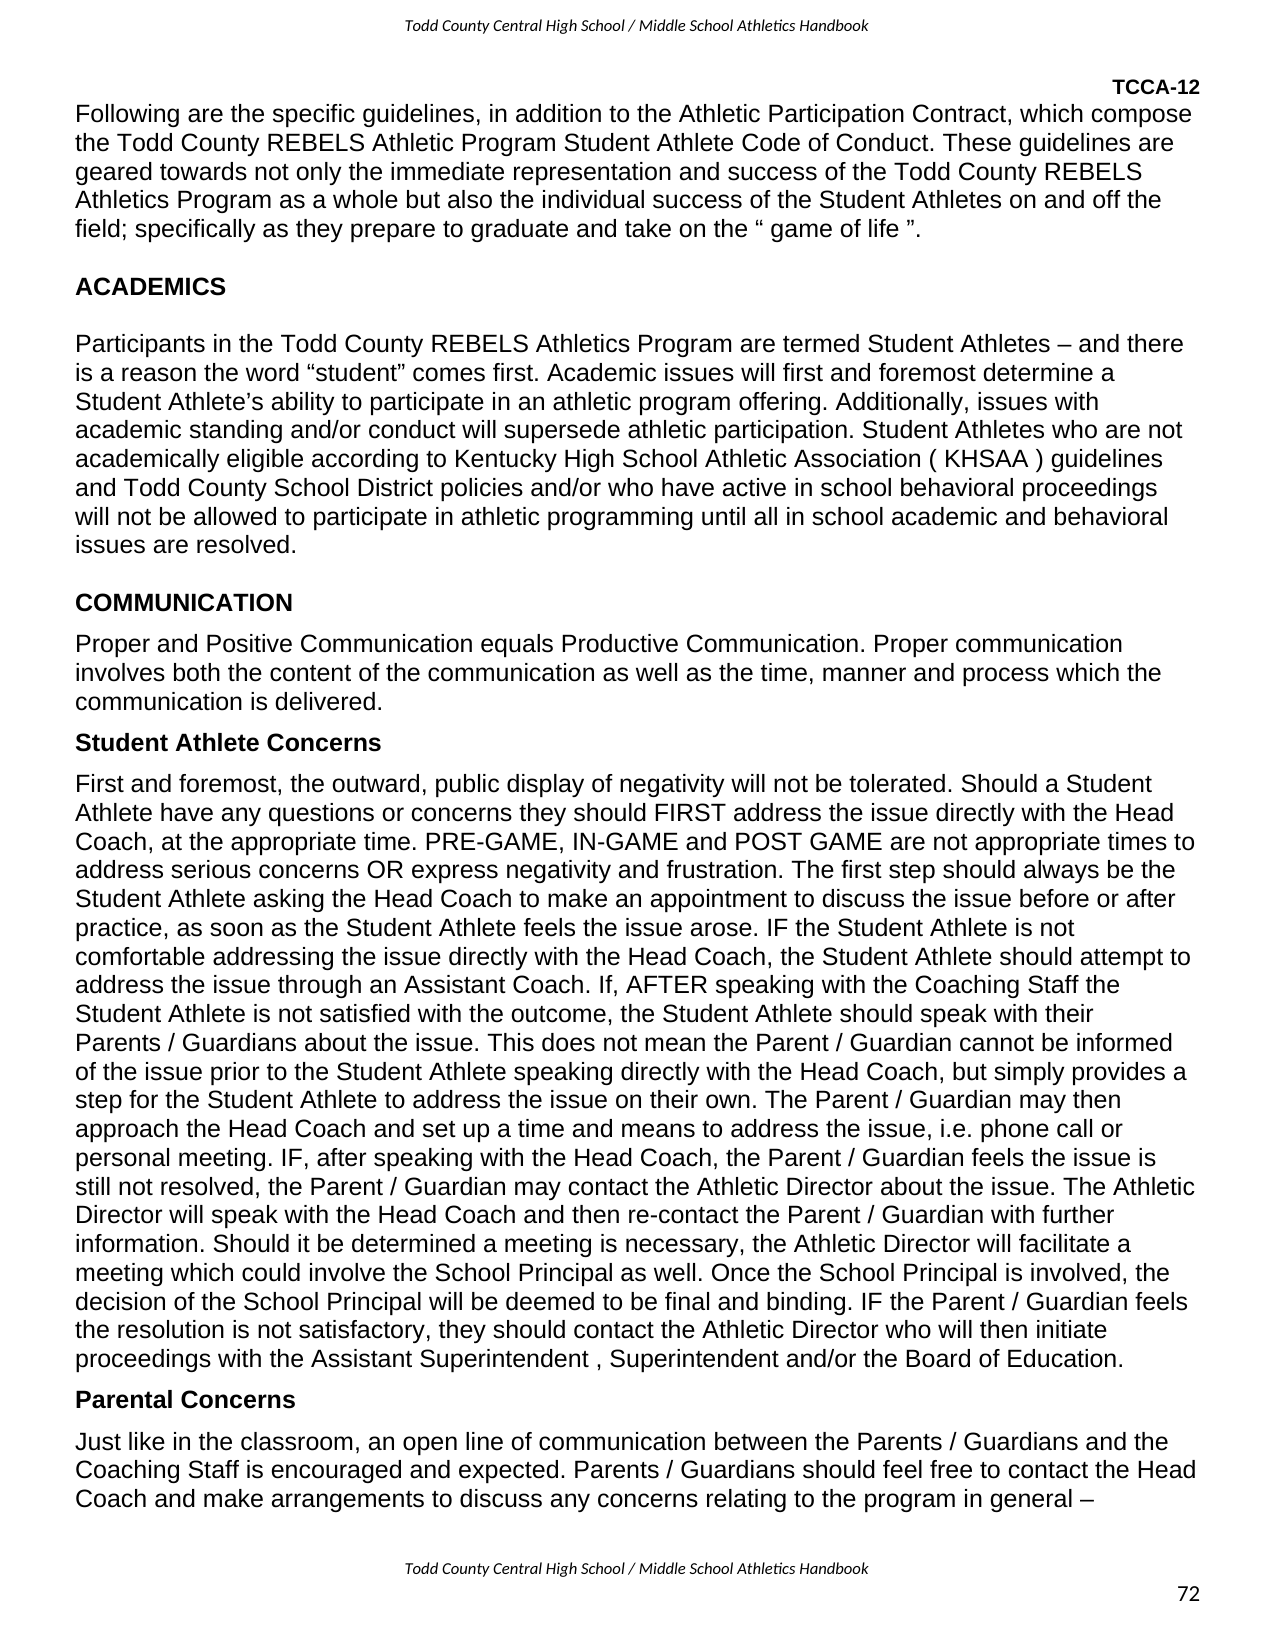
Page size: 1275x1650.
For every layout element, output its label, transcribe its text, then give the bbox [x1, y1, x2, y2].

text COMMUNICATION [75, 588, 1200, 616]
text ACADEMICS [75, 271, 1200, 300]
text Parental Concerns [75, 1385, 1200, 1414]
text First and foremost, the outward, public display of negativity will not be tolerated. Should a Student Athlete have any questions or concerns they should FIRST address the issue directly with the Head Coach, at the appropriate time. PRE-GAME, IN-GAME and POST GAME are not appropriate times to address serious concerns OR express negativity and frustration. The first step should always be the Student Athlete asking the Head Coach to make an appointment to discuss the issue before or after practice, as soon as the Student Athlete feels the issue arose. IF the Student Athlete is not comfortable addressing the issue directly with the Head Coach, the Student Athlete should attempt to address the issue through an Assistant Coach. If, AFTER speaking with the Coaching Staff the Student Athlete is not satisfied with the outcome, the Student Athlete should speak with their Parents / Guardians about the issue. This does not mean the Parent / Guardian cannot be informed of the issue prior to the Student Athlete speaking directly with the Head Coach, but simply provides a step for the Student Athlete to address the issue on their own. The Parent / Guardian may then approach the Head Coach and set up a time and means to address the issue, i.e. phone call or personal meeting. IF, after speaking with the Head Coach, the Parent / Guardian feels the issue is still not resolved, the Parent / Guardian may contact the Athletic Director about the issue. The Athletic Director will speak with the Head Coach and then re-contact the Parent / Guardian with further information. Should it be determined a meeting is necessary, the Athletic Director will facilitate a meeting which could involve the School Principal as well. Once the School Principal is involved, the decision of the School Principal will be deemed to be final and binding. IF the Parent / Guardian feels the resolution is not satisfactory, they should contact the Athletic Director who will then initiate proceedings with the Assistant Superintendent , Superintendent and/or the Board of Education. [75, 769, 1200, 1373]
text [75, 1426, 1200, 1513]
text Participants in the Todd County REBELS Athletics Program are termed Student Athletes – and there is a reason the word “student” comes first. Academic issues will first and foremost determine a Student Athlete’s ability to participate in an athletic program offering. Additionally, issues with academic standing and/or conduct will supersede athletic participation. Student Athletes who are not academically eligible according to Kentucky High School Athletic Association ( KHSAA ) guidelines and Todd County School District policies and/or who have active in school behavioral proceedings will not be allowed to participate in athletic programming until all in school academic and behavioral issues are resolved. [75, 329, 1200, 559]
text Following are the specific guidelines, in addition to the Athletic Participation Contract, which compose the Todd County REBELS Athletic Program Student Athlete Code of Conduct. These guidelines are geared towards not only the immediate representation and success of the Todd County REBELS Athletics Program as a whole but also the individual success of the Student Athletes on and off the field; specifically as they prepare to graduate and take on the “ game of life ”. [75, 99, 1200, 243]
text Student Athlete Concerns [75, 728, 1200, 756]
text TCCA-12 [75, 75, 1200, 99]
text Proper and Positive Communication equals Productive Communication. Proper communication involves both the content of the communication as well as the time, manner and process which the communication is delivered. [75, 629, 1200, 715]
